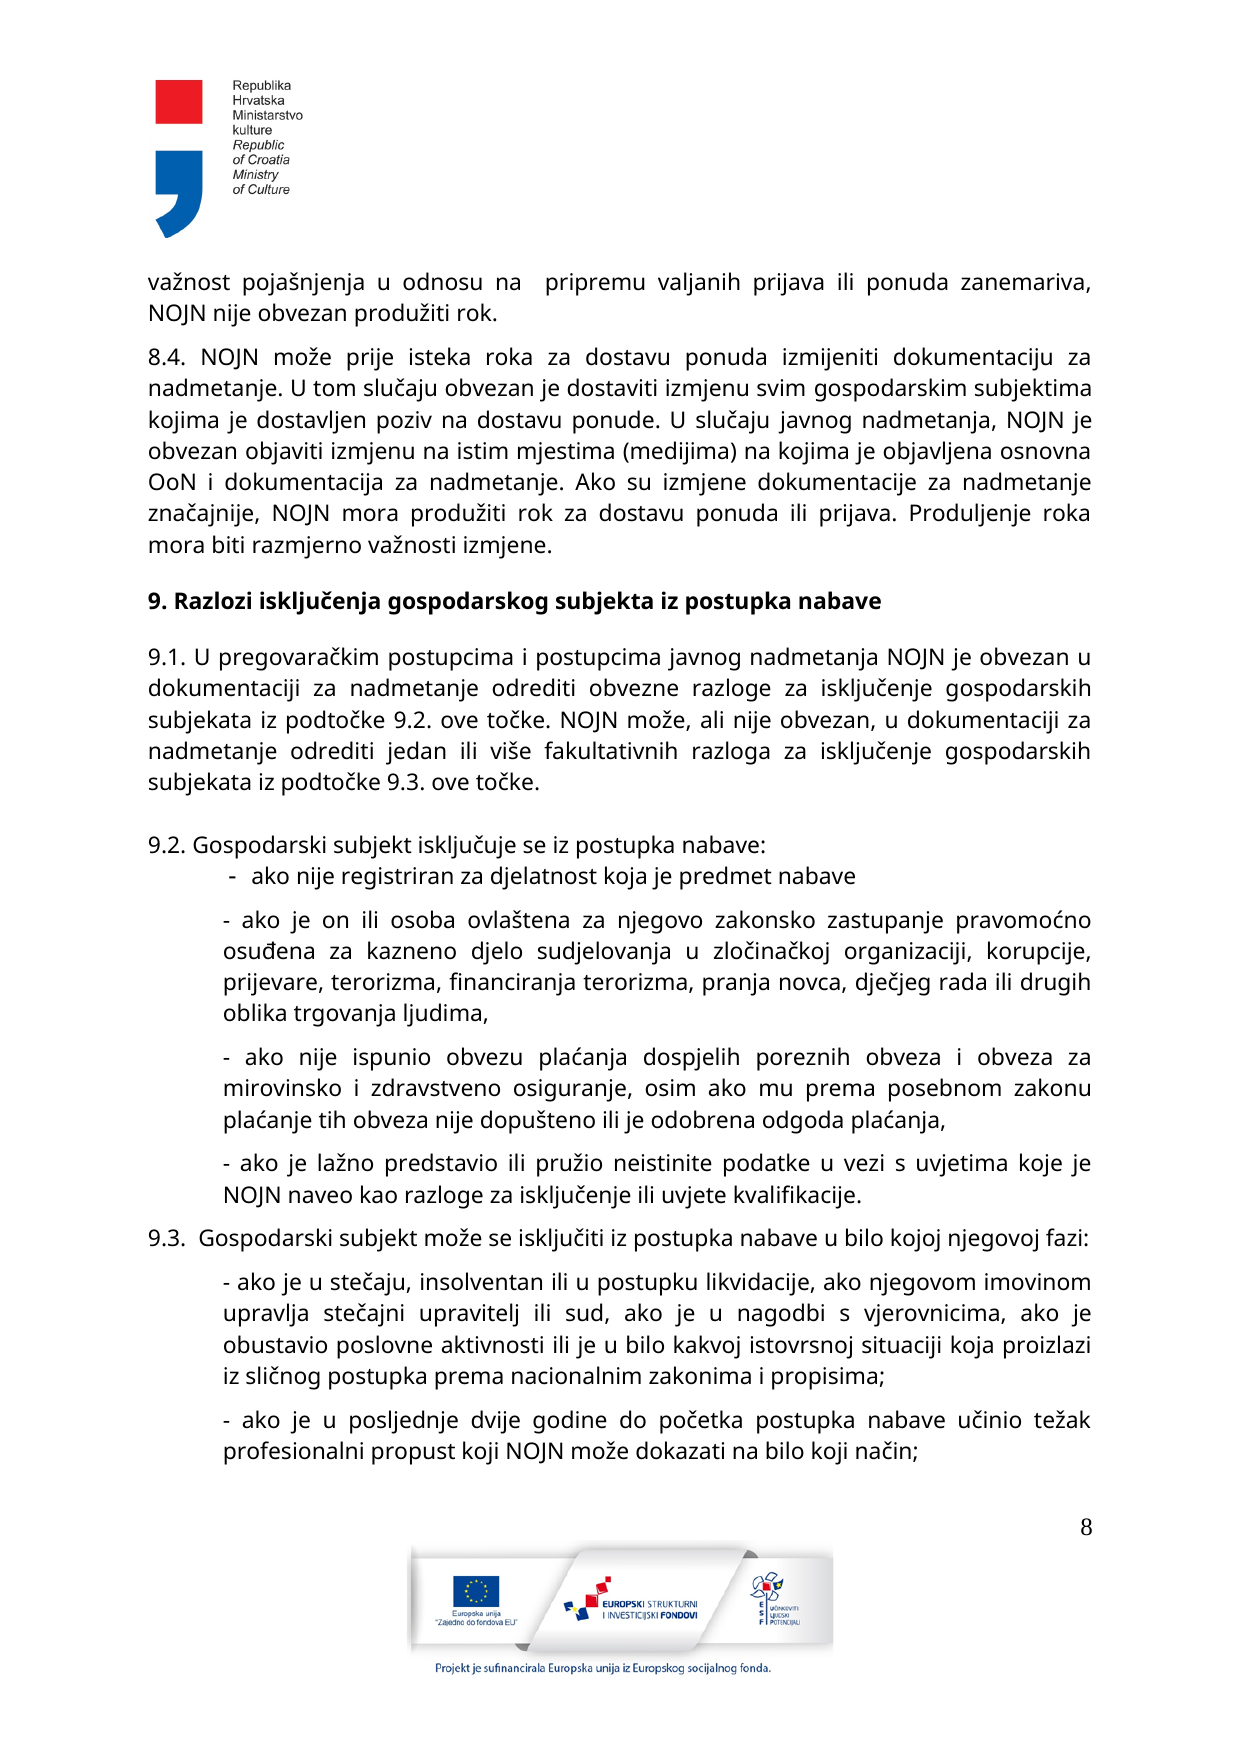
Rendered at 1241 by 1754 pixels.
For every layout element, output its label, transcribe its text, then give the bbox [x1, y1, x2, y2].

list - ako nije ispunio obvezu plaćanja dospjelih poreznih obveza i obveza za mirovinsko i zdravstveno osiguranje, osim ako mu prema posebnom zakonu plaćanje tih obveza nije dopušteno ili je odobrena odgoda plaćanja, [223, 1041, 1093, 1135]
text 8.4. NOJN može prije isteka roka za dostavu ponuda izmijeniti dokumentaciju za nadmetanje. U tom slučaju obvezan je dostaviti izmjenu svim gospodarskim subjektima kojima je dostavljen poziv na dostavu ponude. U slučaju javnog nadmetanja, NOJN je obvezan objaviti izmjenu na istim mjestima (medijima) na kojima je objavljena osnovna OoN i dokumentacija za nadmetanje. Ako su izmjene dokumentacije za nadmetanje značajnije, NOJN mora produžiti rok za dostavu ponuda ili prijava. Produljenje roka mora biti razmjerno važnosti izmjene. [148, 341, 1093, 560]
text 9.3. Gospodarski subjekt može se isključiti iz postupka nabave u bilo kojoj njegovoj fazi: [148, 1222, 1093, 1253]
list - ako je on ili osoba ovlaštena za njegovo zakonsko zastupanje pravomoćno osuđena za kazneno djelo sudjelovanja u zločinačkoj organizaciji, korupcije, prijevare, terorizma, financiranja terorizma, pranja novca, dječjeg rada ili drugih oblika trgovanja ljudima, [223, 903, 1093, 1028]
text 9. Razlozi isključenja gospodarskog subjekta iz postupka nabave [148, 585, 1093, 616]
list - ako je u posljednje dvije godine do početka postupka nabave učinio težak profesionalni propust koji NOJN može dokazati na bilo koji način; [223, 1403, 1093, 1466]
list ako nije registriran za djelatnost koja je predmet nabave [228, 860, 1093, 891]
list - ako je lažno predstavio ili pružio neistinite podatke u vezi s uvjetima koje je NOJN naveo kao razloge za isključenje ili uvjete kvalifikacije. [223, 1147, 1093, 1210]
picture [406, 1540, 834, 1681]
picture [147, 73, 309, 238]
list 9.1. U pregovaračkim postupcima i postupcima javnog nadmetanja NOJN je obvezan u dokumentaciji za nadmetanje odrediti obvezne razloge za isključenje gospodarskih subjekata iz podtočke 9.2. ove točke. NOJN može, ali nije obvezan, u dokumentaciji za nadmetanje odrediti jedan ili više fakultativnih razloga za isključenje gospodarskih subjekata iz podtočke 9.3. ove točke. [148, 641, 1093, 797]
list 9.2. Gospodarski subjekt isključuje se iz postupka nabave: [148, 828, 1093, 860]
list - ako je u stečaju, insolventan ili u postupku likvidacije, ako njegovom imovinom upravlja stečajni upravitelj ili sud, ako je u nagodbi s vjerovnicima, ako je obustavio poslovne aktivnosti ili je u bilo kakvoj istovrsnoj situaciji koja proizlazi iz sličnog postupka prema nacionalnim zakonima i propisima; [223, 1266, 1093, 1391]
